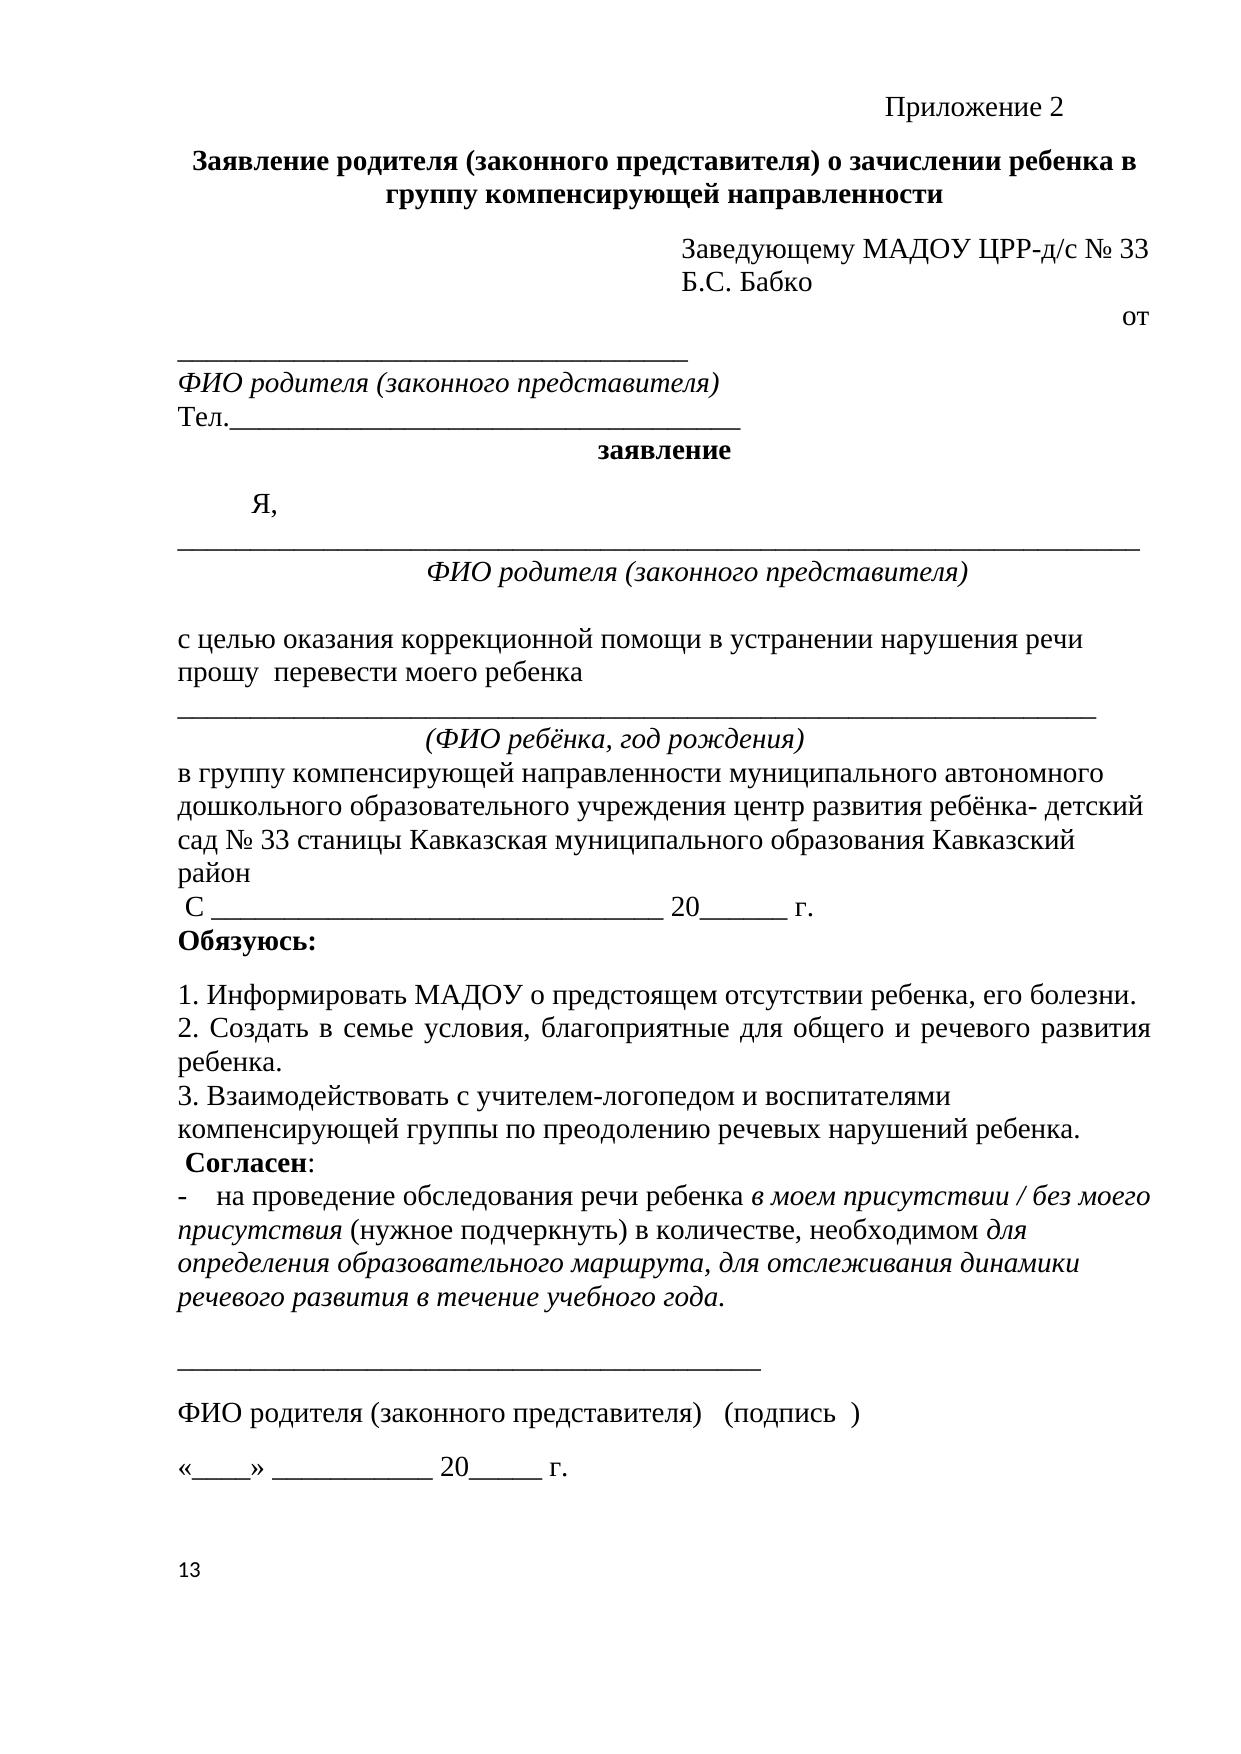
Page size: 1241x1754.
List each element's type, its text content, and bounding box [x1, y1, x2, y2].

text 3. Взаимодействовать с учителем-логопедом и воспитателями компенсирующей группы по преодолению речевых нарушений ребенка. [177, 1078, 1152, 1145]
text Заявление родителя (законного представителя) о зачислении ребенка в группу компенсирующей направленности [177, 143, 1152, 210]
text Я, __________________________________________________________________ [177, 487, 1152, 554]
text (ФИО ребёнка, год рождения) [177, 721, 1152, 755]
text Заведующему МАДОУ ЦРР-д/с № 33 [177, 231, 1152, 264]
text ФИО родителя (законного представителя) (подпись ) [177, 1395, 1152, 1428]
text Согласен: [177, 1145, 1152, 1178]
text Обязуюсь: [177, 923, 1152, 956]
text «____» ___________ 20_____ г. [177, 1449, 1152, 1483]
text 1. Информировать МАДОУ о предстоящем отсутствии ребенка, его болезни. [177, 977, 1152, 1011]
text в группу компенсирующей направленности муниципального автономного дошкольного образовательного учреждения центр развития ребёнка- детский сад № 33 станицы Кавказская муниципального образования Кавказский район [177, 755, 1152, 889]
text 2. Создать в семье условия, благоприятные для общего и речевого развития ребенка. [177, 1011, 1152, 1078]
text ФИО родителя (законного представителя) Тел.___________________________________ [177, 365, 1152, 432]
text ФИО родителя (законного представителя) [177, 554, 1152, 587]
text от ___________________________________ [177, 298, 1152, 365]
text Приложение 2 [177, 89, 1152, 122]
text заявление [177, 432, 1152, 466]
text с целью оказания коррекционной помощи в устранении нарушения речи прошу перевести моего ребенка _______________________________________________________________ [177, 621, 1152, 721]
text Б.С. Бабко [177, 264, 1152, 298]
text - на проведение обследования речи ребенка в моем присутствии / без моего присутствия (нужное подчеркнуть) в количестве, необходимом для определения образовательного маршрута, для отслеживания динамики речевого развития в течение учебного года. [177, 1178, 1152, 1312]
text ________________________________________ [177, 1340, 1152, 1374]
text С _______________________________ 20______ г. [177, 889, 1152, 923]
